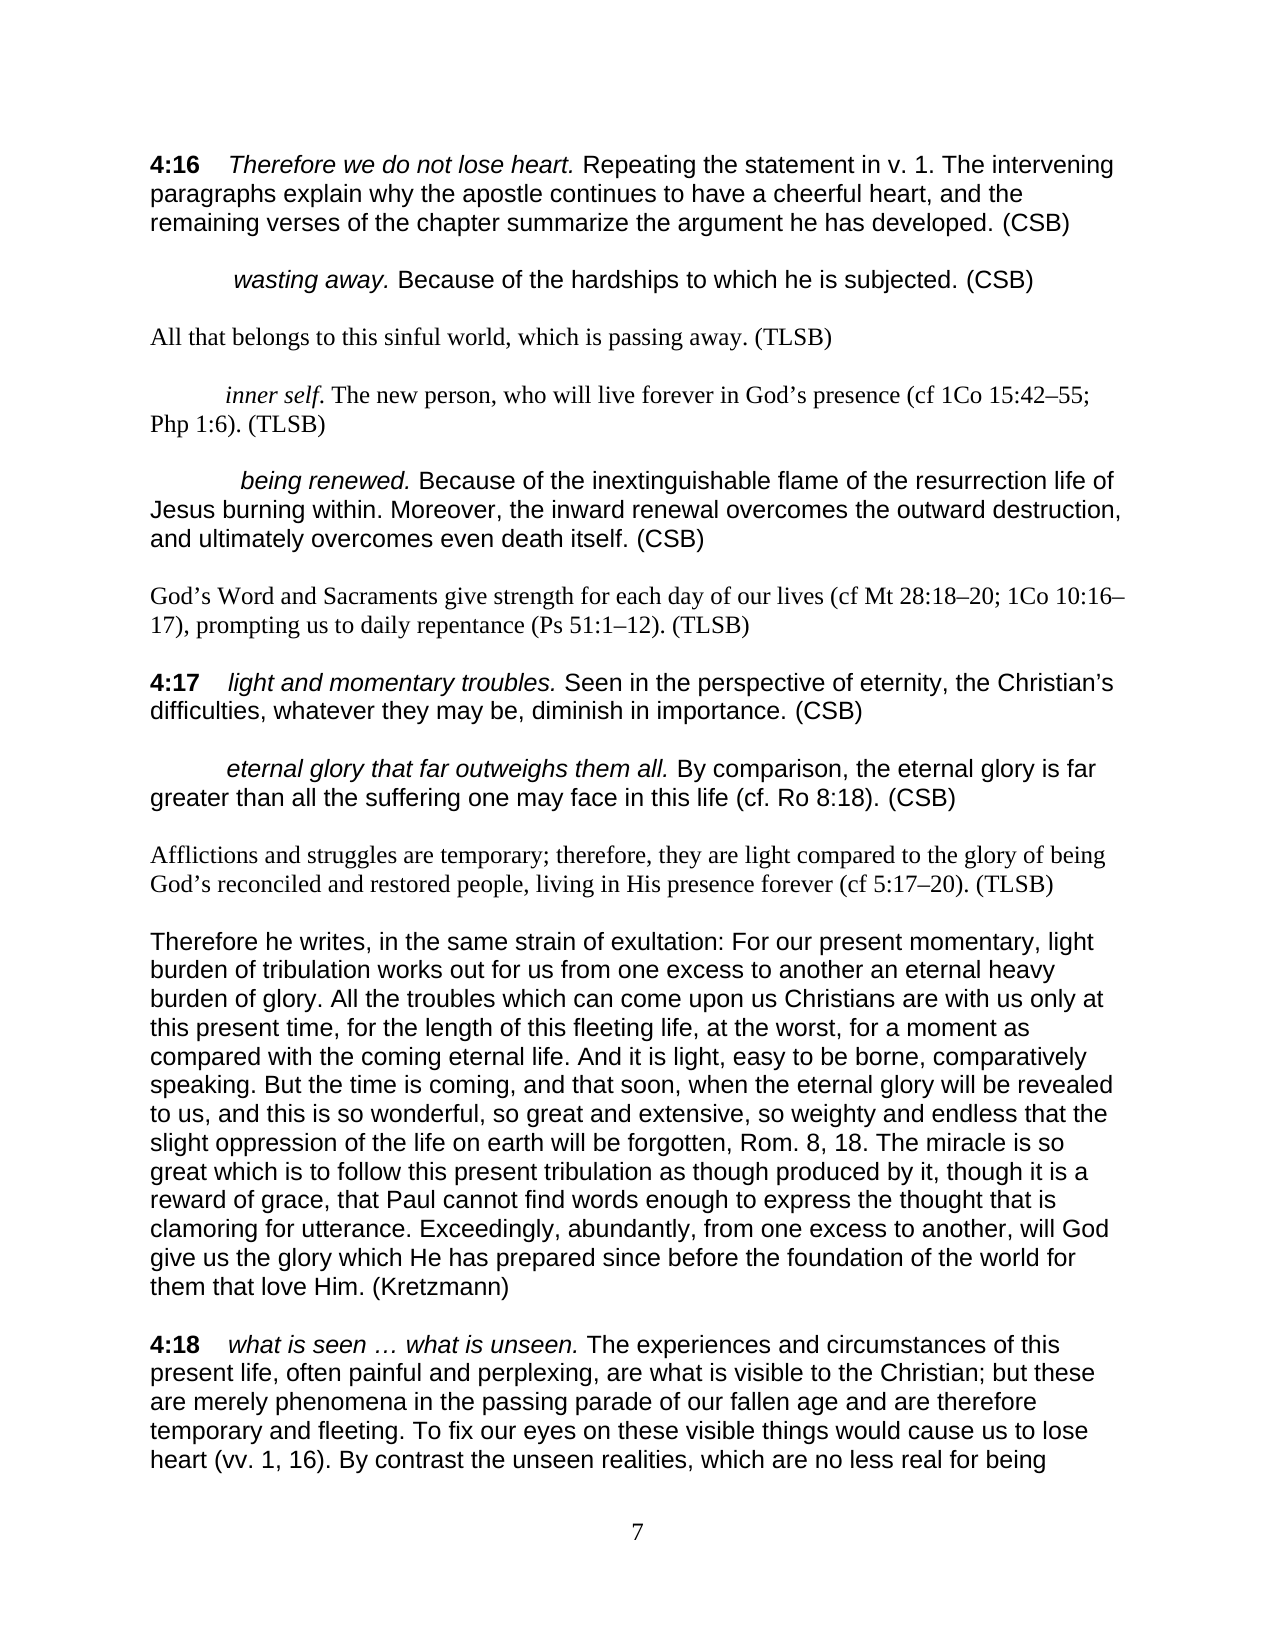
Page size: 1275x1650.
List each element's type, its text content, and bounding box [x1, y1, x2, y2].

text wasting away. Because of the hardships to which he is subjected. (CSB) [150, 265, 1125, 294]
text God’s Word and Sacraments give strength for each day of our lives (cf Mt 28:18–20; 1Co 10:16–17), prompting us to daily repentance (Ps 51:1–12). (TLSB) [150, 581, 1125, 639]
text eternal glory that far outweighs them all. By comparison, the eternal glory is far greater than all the suffering one may face in this life (cf. Ro 8:18). (CSB) [150, 754, 1125, 811]
text All that belongs to this sinful world, which is passing away. (TLSB) [150, 322, 1125, 351]
text 4:16 Therefore we do not lose heart. Repeating the statement in v. 1. The intervening paragraphs explain why the apostle continues to have a cheerful heart, and the remaining verses of the chapter summarize the argument he has developed. (CSB) [150, 150, 1125, 236]
text Afflictions and struggles are temporary; therefore, they are light compared to the glory of being God’s reconciled and restored people, living in His presence forever (cf 5:17–20). (TLSB) [150, 840, 1125, 897]
text being renewed. Because of the inextinguishable flame of the resurrection life of Jesus burning within. Moreover, the inward renewal overcomes the outward destruction, and ultimately overcomes even death itself. (CSB) [150, 466, 1125, 552]
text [150, 1329, 1125, 1473]
text inner self. The new person, who will live forever in God’s presence (cf 1Co 15:42–55; Php 1:6). (TLSB) [150, 380, 1125, 437]
text 4:17 light and momentary troubles. Seen in the perspective of eternity, the Christian’s difficulties, whatever they may be, diminish in importance. (CSB) [150, 667, 1125, 725]
text Therefore he writes, in the same strain of exultation: For our present momentary, light burden of tribulation works out for us from one excess to another an eternal heavy burden of glory. All the troubles which can come upon us Christians are with us only at this present time, for the length of this fleeting life, at the worst, for a moment as compared with the coming eternal life. And it is light, easy to be borne, comparatively speaking. But the time is coming, and that soon, when the eternal glory will be revealed to us, and this is so wonderful, so great and extensive, so weighty and endless that the slight oppression of the life on earth will be forgotten, Rom. 8, 18. The miracle is so great which is to follow this present tribulation as though produced by it, though it is a reward of grace, that Paul cannot find words enough to express the thought that is clamoring for utterance. Exceedingly, abundantly, from one excess to another, will God give us the glory which He has prepared since before the foundation of the world for them that love Him. (Kretzmann) [150, 927, 1125, 1300]
